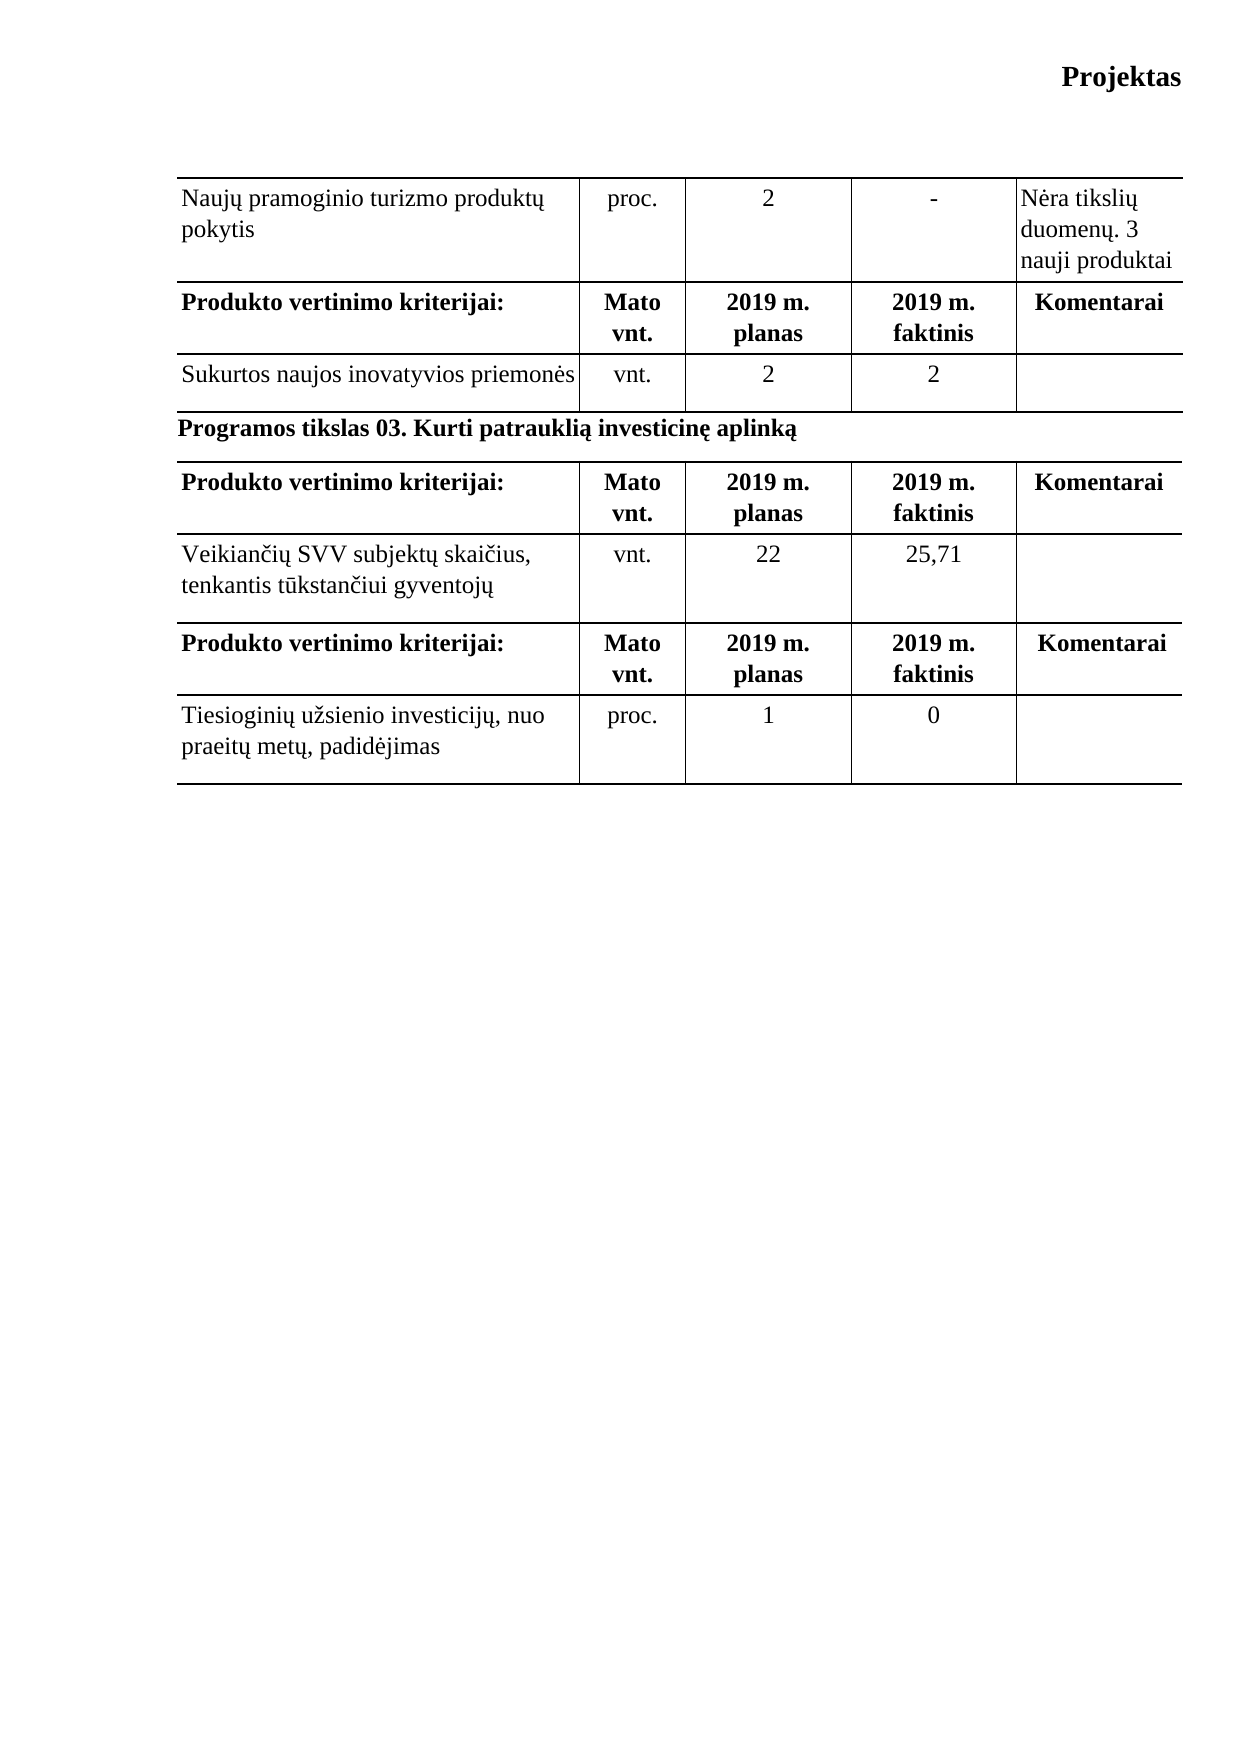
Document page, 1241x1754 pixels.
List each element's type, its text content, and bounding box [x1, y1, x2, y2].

table_cell 2019 m. planas [686, 463, 851, 533]
table_cell vnt. [580, 355, 685, 411]
table_cell 2 [686, 179, 851, 281]
table_cell Produkto vertinimo kriterijai: [177, 463, 579, 533]
table_cell proc. [580, 179, 685, 281]
table_cell 2019 m. faktinis [852, 624, 1016, 694]
table_cell 2 [686, 355, 851, 411]
table_cell [1017, 696, 1182, 783]
table_cell [1017, 535, 1182, 622]
table_cell Produkto vertinimo kriterijai: [177, 624, 579, 694]
table_cell Tiesioginių užsienio investicijų, nuo praeitų metų, padidėjimas [177, 696, 579, 783]
table_cell Sukurtos naujos inovatyvios priemonės [177, 355, 579, 411]
table_cell 0 [852, 696, 1016, 783]
table_cell Veikiančių SVV subjektų skaičius, tenkantis tūkstančiui gyventojų [177, 535, 579, 622]
table_cell 1 [686, 696, 851, 783]
table_cell Komentarai [1017, 624, 1182, 694]
table_cell Mato vnt. [580, 463, 685, 533]
table_cell Produkto vertinimo kriterijai: [177, 283, 579, 353]
table_cell Mato vnt. [580, 624, 685, 694]
table_cell Naujų pramoginio turizmo produktų pokytis [177, 179, 579, 281]
table_cell proc. [580, 696, 685, 783]
table_cell Komentarai [1017, 463, 1182, 533]
table_cell 2019 m. faktinis [852, 283, 1016, 353]
table_cell 22 [686, 535, 851, 622]
table_cell [1017, 355, 1182, 411]
table_cell 2 [852, 355, 1016, 411]
table_cell 2019 m. planas [686, 624, 851, 694]
table_cell Komentarai [1017, 283, 1182, 353]
table_cell 25,71 [852, 535, 1016, 622]
table_cell 2019 m. planas [686, 283, 851, 353]
table_cell vnt. [580, 535, 685, 622]
table_cell - [852, 179, 1016, 281]
table_cell Mato vnt. [580, 283, 685, 353]
table_cell 2019 m. faktinis [852, 463, 1016, 533]
table_cell Nėra tikslių duomenų. 3 nauji produktai [1017, 179, 1182, 281]
table_cell Programos tikslas 03. Kurti patrauklią investicinę aplinką [177, 413, 1182, 461]
